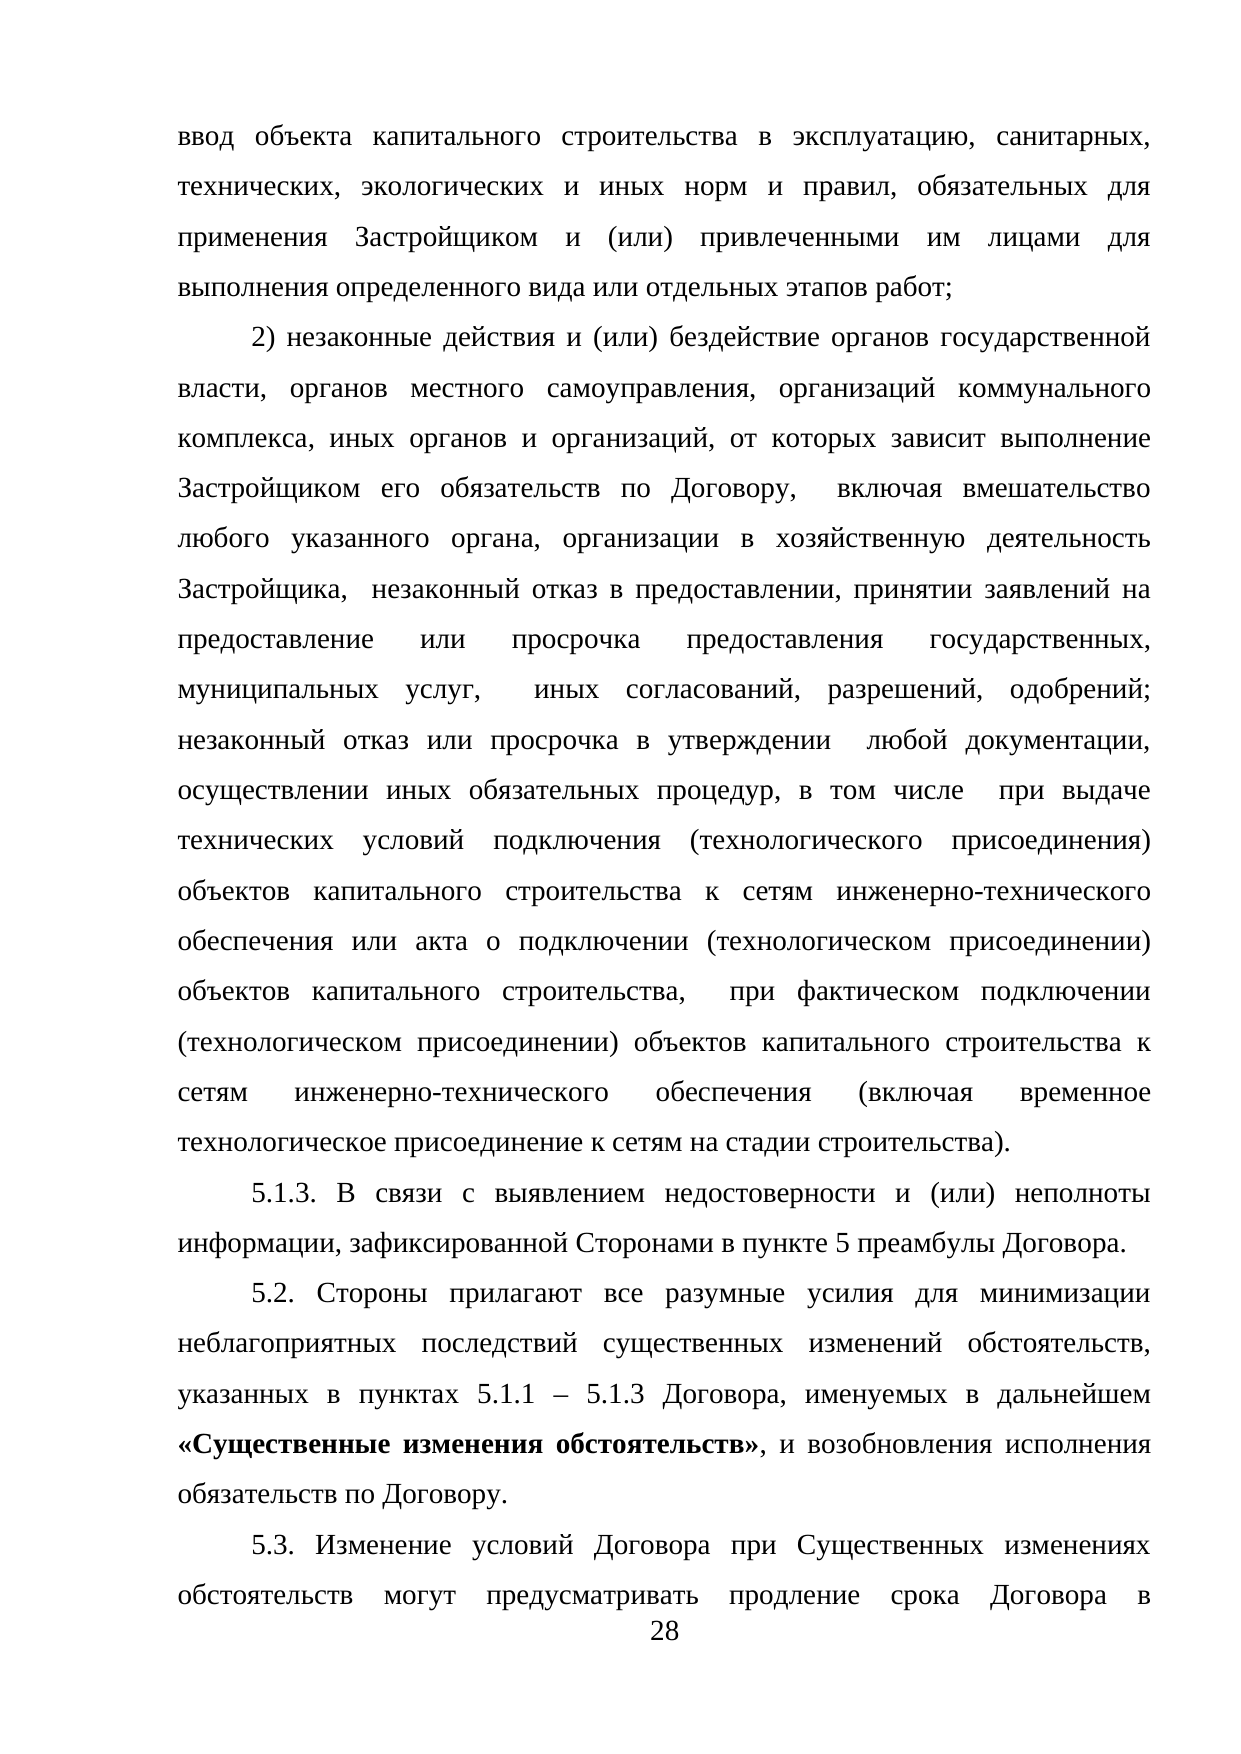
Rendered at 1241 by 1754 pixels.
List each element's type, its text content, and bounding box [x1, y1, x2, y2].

text 5.1.3. В связи с выявлением недостоверности и (или) неполноты информации, зафиксированной Сторонами в пункте 5 преамбулы Договора. [177, 1175, 1152, 1258]
text 5.2. Стороны прилагают все разумные усилия для минимизации неблагоприятных последствий существенных изменений обстоятельств, указанных в пунктах 5.1.1 – 5.1.3 Договора, именуемых в дальнейшем «Существенные изменения обстоятельств», и возобновления исполнения обязательств по Договору. [177, 1275, 1152, 1510]
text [177, 118, 1152, 303]
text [177, 1527, 1152, 1611]
text 2) незаконные действия и (или) бездействие органов государственной власти, органов местного самоуправления, организаций коммунального комплекса, иных органов и организаций, от которых зависит выполнение Застройщиком его обязательств по Договору, включая вмешательство любого указанного органа, организации в хозяйственную деятельность Застройщика, незаконный отказ в предоставлении, принятии заявлений на предоставление или просрочка предоставления государственных, муниципальных услуг, иных согласований, разрешений, одобрений; незаконный отказ или просрочка в утверждении любой документации, осуществлении иных обязательных процедур, в том числе при выдаче технических условий подключения (технологического присоединения) объектов капитального строительства к сетям инженерно-технического обеспечения или акта о подключении (технологическом присоединении) объектов капитального строительства, при фактическом подключении (технологическом присоединении) объектов капитального строительства к сетям инженерно-технического обеспечения (включая временное технологическое присоединение к сетям на стадии строительства). [177, 319, 1152, 1158]
